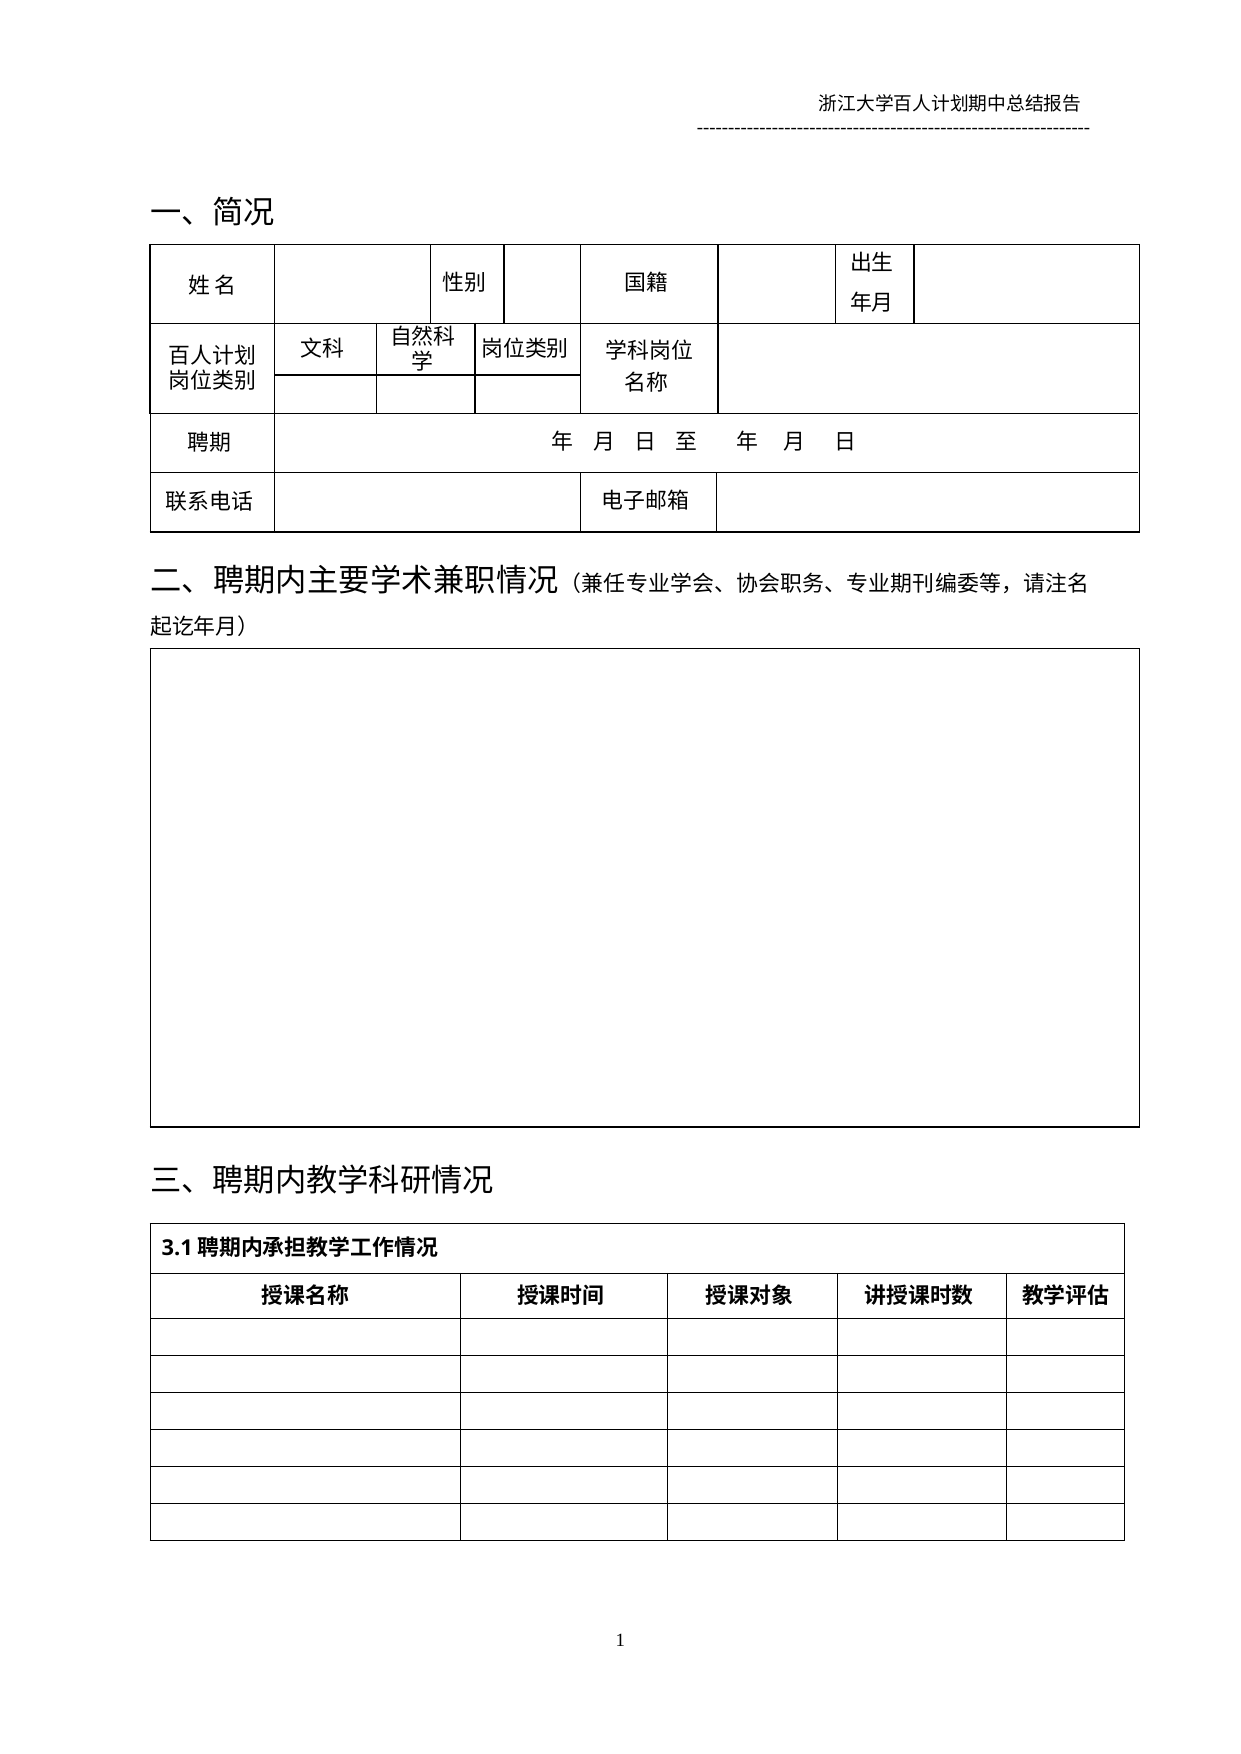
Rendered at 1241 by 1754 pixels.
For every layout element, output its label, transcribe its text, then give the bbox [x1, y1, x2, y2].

table_cell [668, 1393, 837, 1429]
table_cell [151, 1430, 460, 1466]
table_cell [461, 1430, 667, 1466]
table_header [719, 245, 835, 323]
table_header 姓 名 [151, 245, 274, 323]
table_header 出生年月 [836, 245, 913, 323]
table_cell [461, 1356, 667, 1392]
table_cell 授课名称 [151, 1274, 460, 1318]
table_cell [717, 472, 1139, 531]
table_cell [1007, 1430, 1124, 1466]
table_cell 百人计划岗位类别 [151, 324, 274, 412]
table_cell 教学评估 [1007, 1274, 1124, 1318]
table_header [915, 245, 1139, 323]
table_cell [151, 1356, 460, 1392]
table_cell [1007, 1467, 1124, 1503]
table_header [151, 649, 1139, 1126]
table_cell [838, 1504, 1006, 1540]
text 三、聘期内教学科研情况 [150, 1155, 1090, 1200]
table_cell [151, 1467, 460, 1503]
table_cell [668, 1504, 837, 1540]
text 一、简况 [150, 187, 1090, 232]
table_cell 授课时间 [461, 1274, 667, 1318]
table_cell [275, 376, 376, 412]
table_cell [838, 1319, 1006, 1355]
table_cell 岗位类别 [476, 324, 580, 374]
table_header 3.1聘期内承担教学工作情况 [151, 1224, 1124, 1273]
table_cell [476, 376, 580, 412]
table_cell [838, 1356, 1006, 1392]
table_cell [838, 1393, 1006, 1429]
text 二、聘期内主要学术兼职情况（兼任专业学会、协会职务、专业期刊编委等，请注名起讫年月） [150, 556, 1090, 640]
table_cell [838, 1467, 1006, 1503]
table_header 国籍 [581, 245, 717, 323]
table_cell [719, 324, 1139, 412]
table_cell [1007, 1356, 1124, 1392]
table_cell 讲授课时数 [838, 1274, 1006, 1318]
table_cell [151, 1393, 460, 1429]
table_header [505, 245, 580, 323]
table_cell [461, 1467, 667, 1503]
table_cell 自然科学 [377, 324, 474, 374]
table_cell [668, 1430, 837, 1466]
table_cell 联系电话 [151, 473, 274, 531]
table_cell 聘期 [151, 414, 274, 472]
table_cell [275, 473, 580, 531]
table_cell [668, 1467, 837, 1503]
table_cell [1007, 1319, 1124, 1355]
table_cell [461, 1504, 667, 1540]
table_cell [461, 1393, 667, 1429]
table_header [275, 245, 430, 323]
table_cell 电子邮箱 [581, 473, 716, 531]
table_cell 年 月 日 至 年 月 日 [275, 413, 1139, 472]
table_cell [461, 1319, 667, 1355]
table_cell 文科 [275, 324, 376, 374]
table_cell [1007, 1504, 1124, 1540]
table_cell [668, 1319, 837, 1355]
table_cell [377, 376, 474, 412]
table_cell [151, 1504, 460, 1540]
table_cell [838, 1430, 1006, 1466]
table_cell [668, 1356, 837, 1392]
table_cell [1007, 1393, 1124, 1429]
table_header 性别 [431, 245, 503, 323]
table_cell [151, 1319, 460, 1355]
table_cell 学科岗位 名称 [581, 324, 717, 412]
table_cell 授课对象 [668, 1274, 837, 1318]
